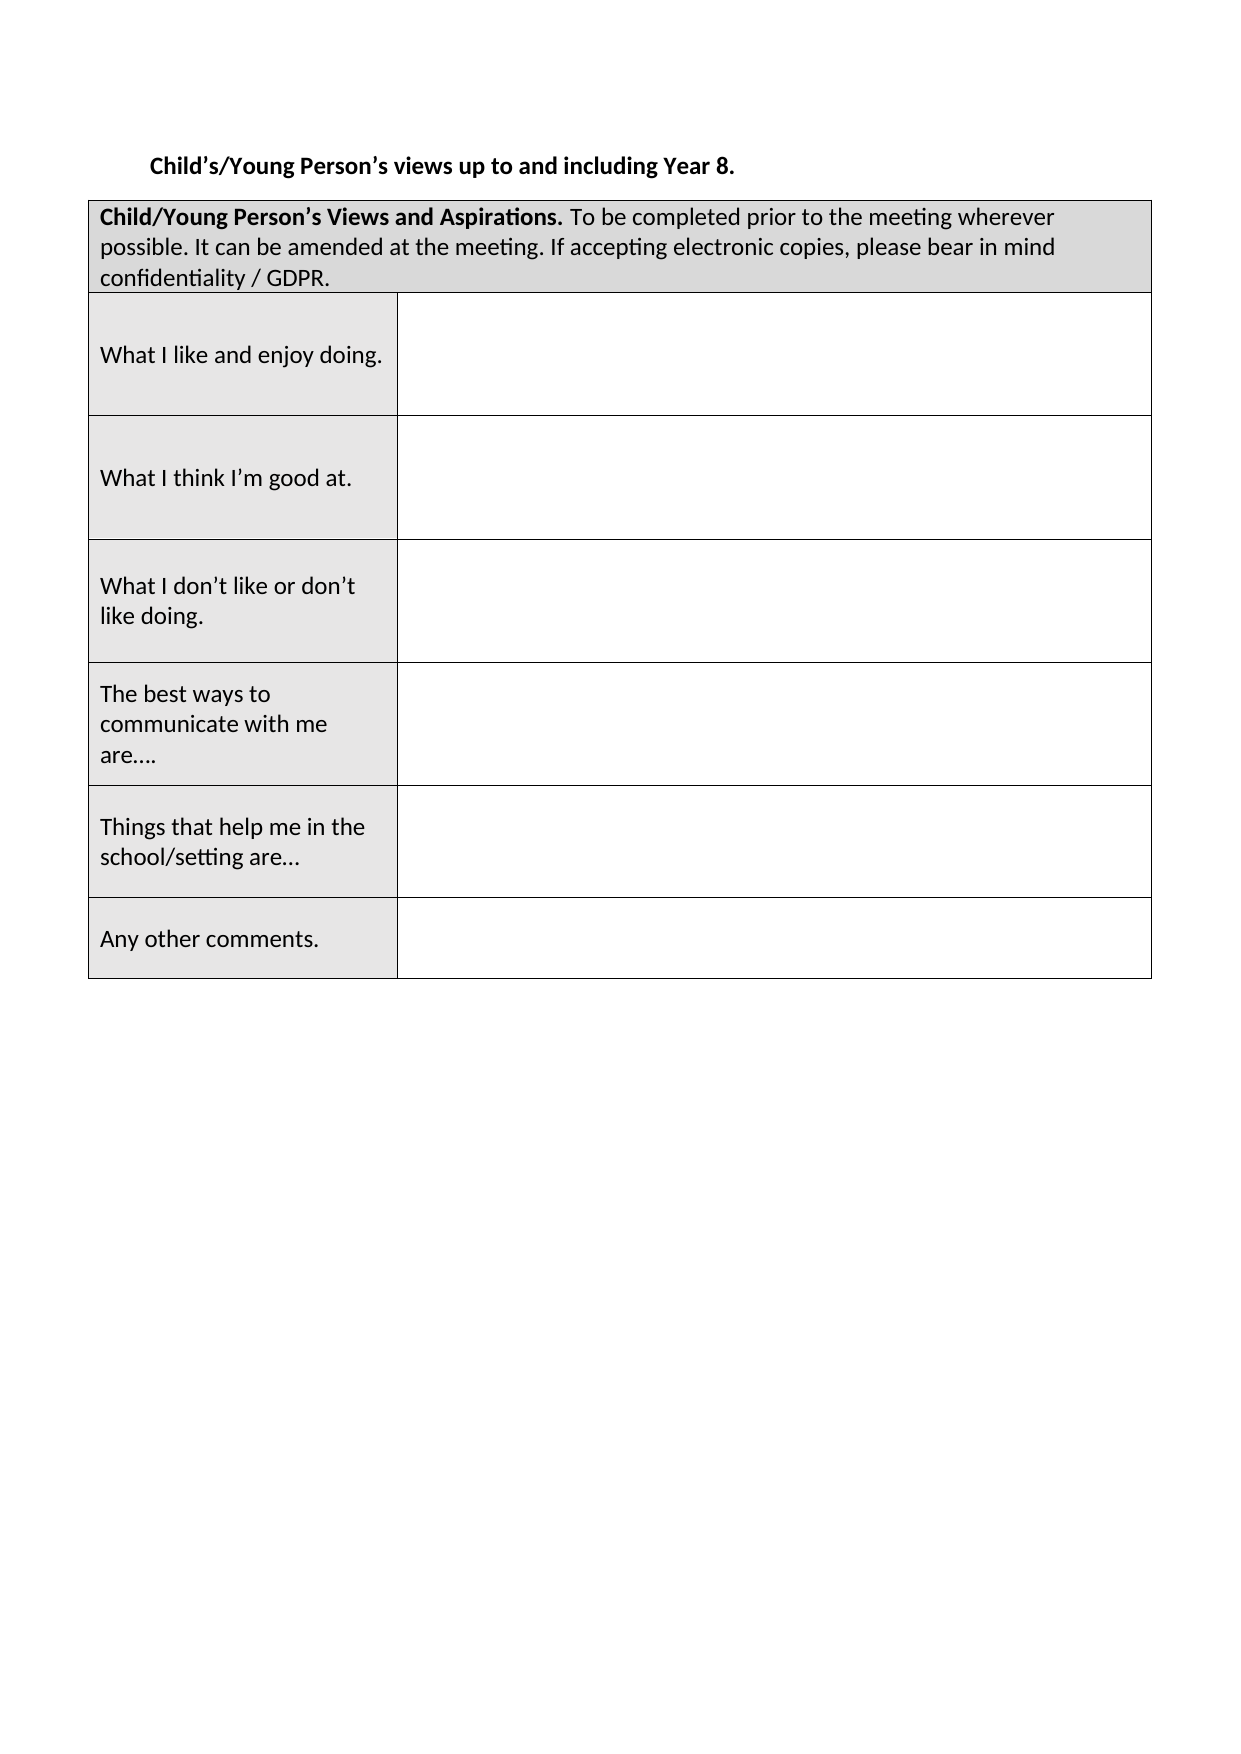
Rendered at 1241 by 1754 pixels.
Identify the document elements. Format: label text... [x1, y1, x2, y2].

table_header Child/Young Person’s Views and Aspirations. To be completed prior to the meeting wherever possible. It can be amended at the meeting. If accepting electronic copies, please bear in mind confidentiality / GDPR. [89, 201, 1151, 292]
table_cell Any other comments. [89, 898, 397, 978]
table_cell [398, 786, 1151, 897]
table_cell What I think I’m good at. [89, 416, 397, 538]
table_cell What I like and enjoy doing. [89, 293, 397, 415]
table_cell [398, 540, 1151, 662]
table_cell [398, 416, 1151, 538]
table_cell [398, 293, 1151, 415]
table_cell Things that help me in the school/setting are… [89, 786, 397, 897]
table_cell [398, 898, 1151, 978]
table_cell The best ways to communicate with me are…. [89, 663, 397, 785]
text Child’s/Young Person’s views up to and including Year 8. [150, 150, 1090, 181]
table_cell What I don’t like or don’t like doing. [89, 540, 397, 662]
table_cell [398, 663, 1151, 785]
